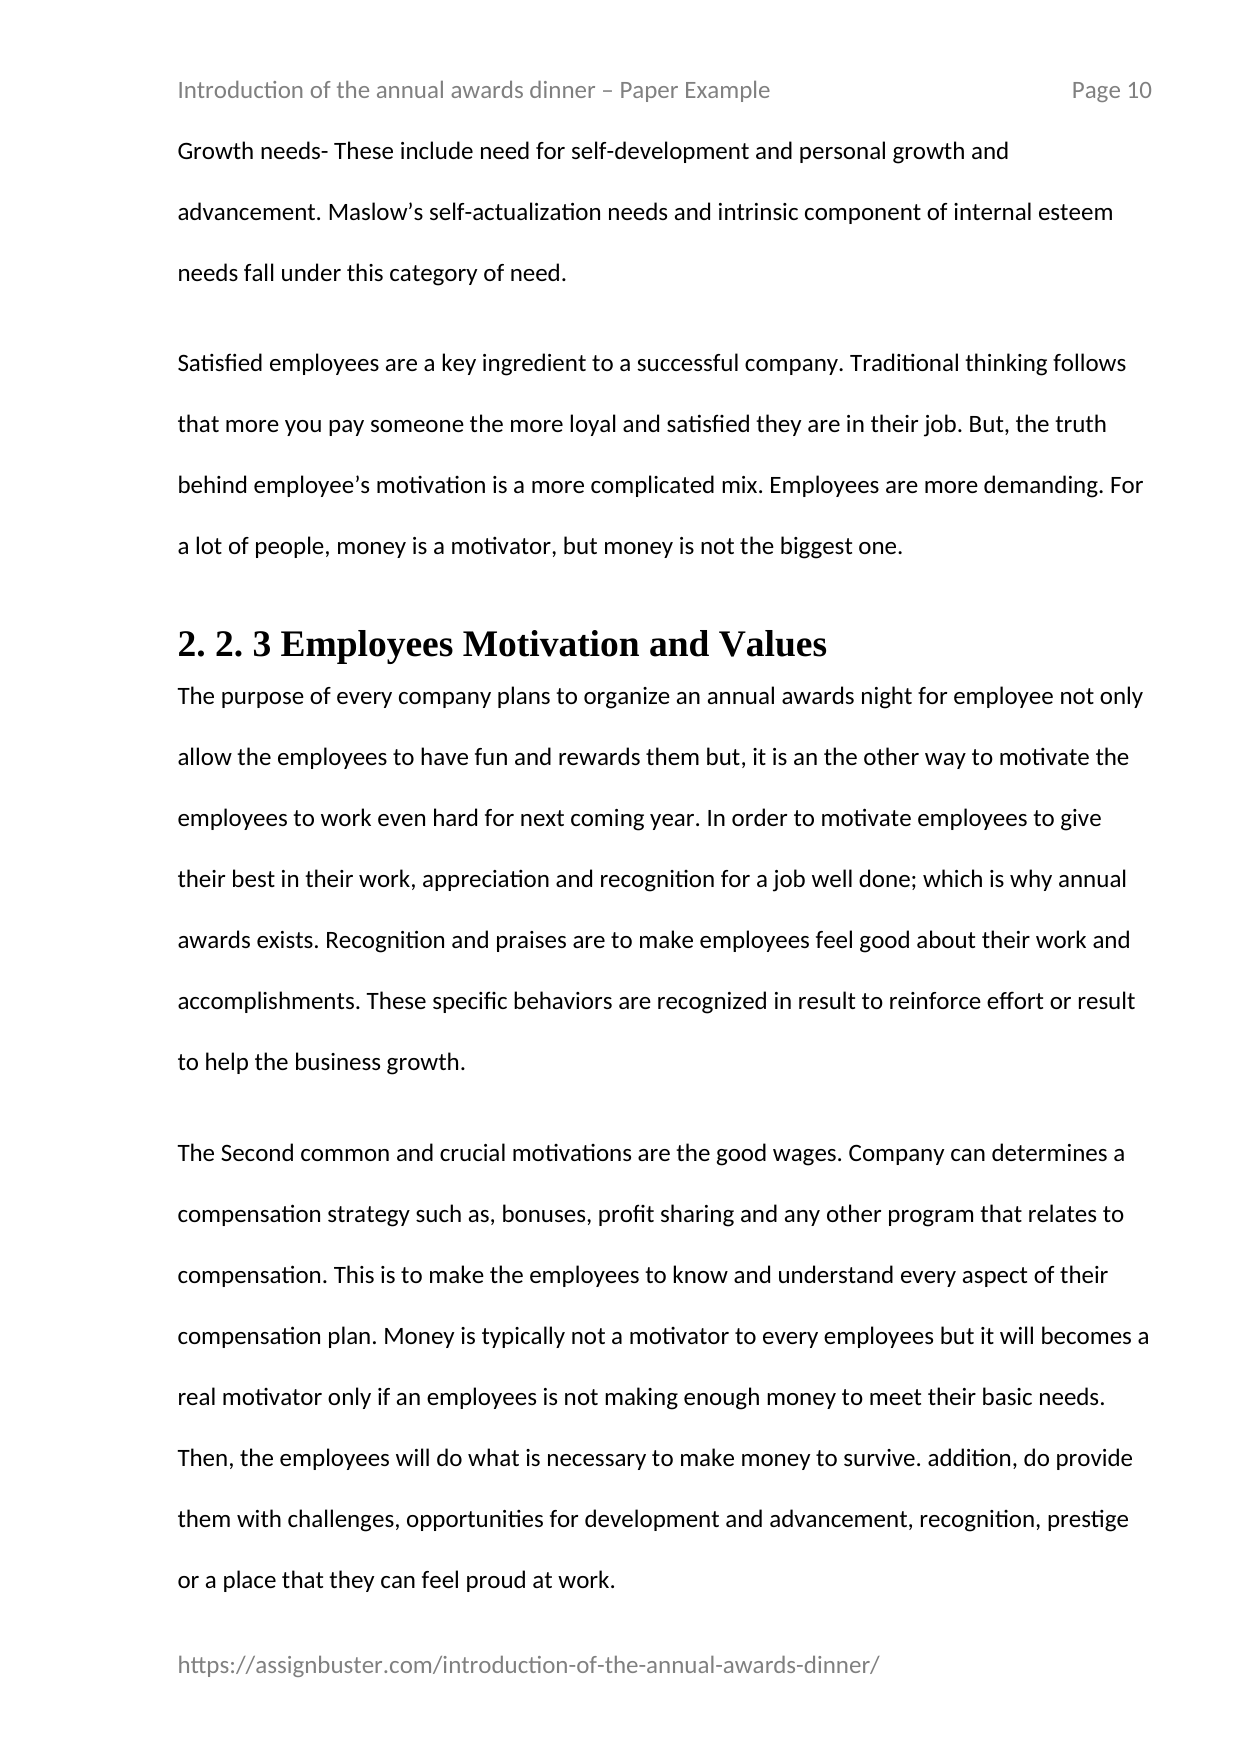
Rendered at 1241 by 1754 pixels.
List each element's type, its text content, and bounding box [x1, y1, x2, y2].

text The purpose of every company plans to organize an annual awards night for employee not only allow the employees to have fun and rewards them but, it is an the other way to motivate the employees to work even hard for next coming year. In order to motivate employees to give their best in their work, appreciation and recognition for a job well done; which is why annual awards exists. Recognition and praises are to make employees feel good about their work and accomplishments. These specific behaviors are recognized in result to reinforce effort or result to help the business growth. [177, 680, 1152, 1077]
text Growth needs- These include need for self-development and personal growth and advancement. Maslow’s self-actualization needs and intrinsic component of internal esteem needs fall under this category of need. [177, 135, 1152, 287]
text The Second common and crucial motivations are the good wages. Company can determines a compensation strategy such as, bonuses, profit sharing and any other program that relates to compensation. This is to make the employees to know and understand every aspect of their compensation plan. Money is typically not a motivator to every employees but it will becomes a real motivator only if an employees is not making enough money to meet their basic needs. Then, the employees will do what is necessary to make money to survive. addition, do provide them with challenges, opportunities for development and advancement, recognition, prestige or a place that they can feel proud at work. [177, 1137, 1152, 1595]
subtitle 2. 2. 3 Employees Motivation and Values [177, 621, 1152, 664]
text Satisfied employees are a key ingredient to a successful company. Traditional thinking follows that more you pay someone the more loyal and satisfied they are in their job. But, the truth behind employee’s motivation is a more complicated mix. Employees are more demanding. For a lot of people, money is a motivator, but money is not the biggest one. [177, 347, 1152, 561]
